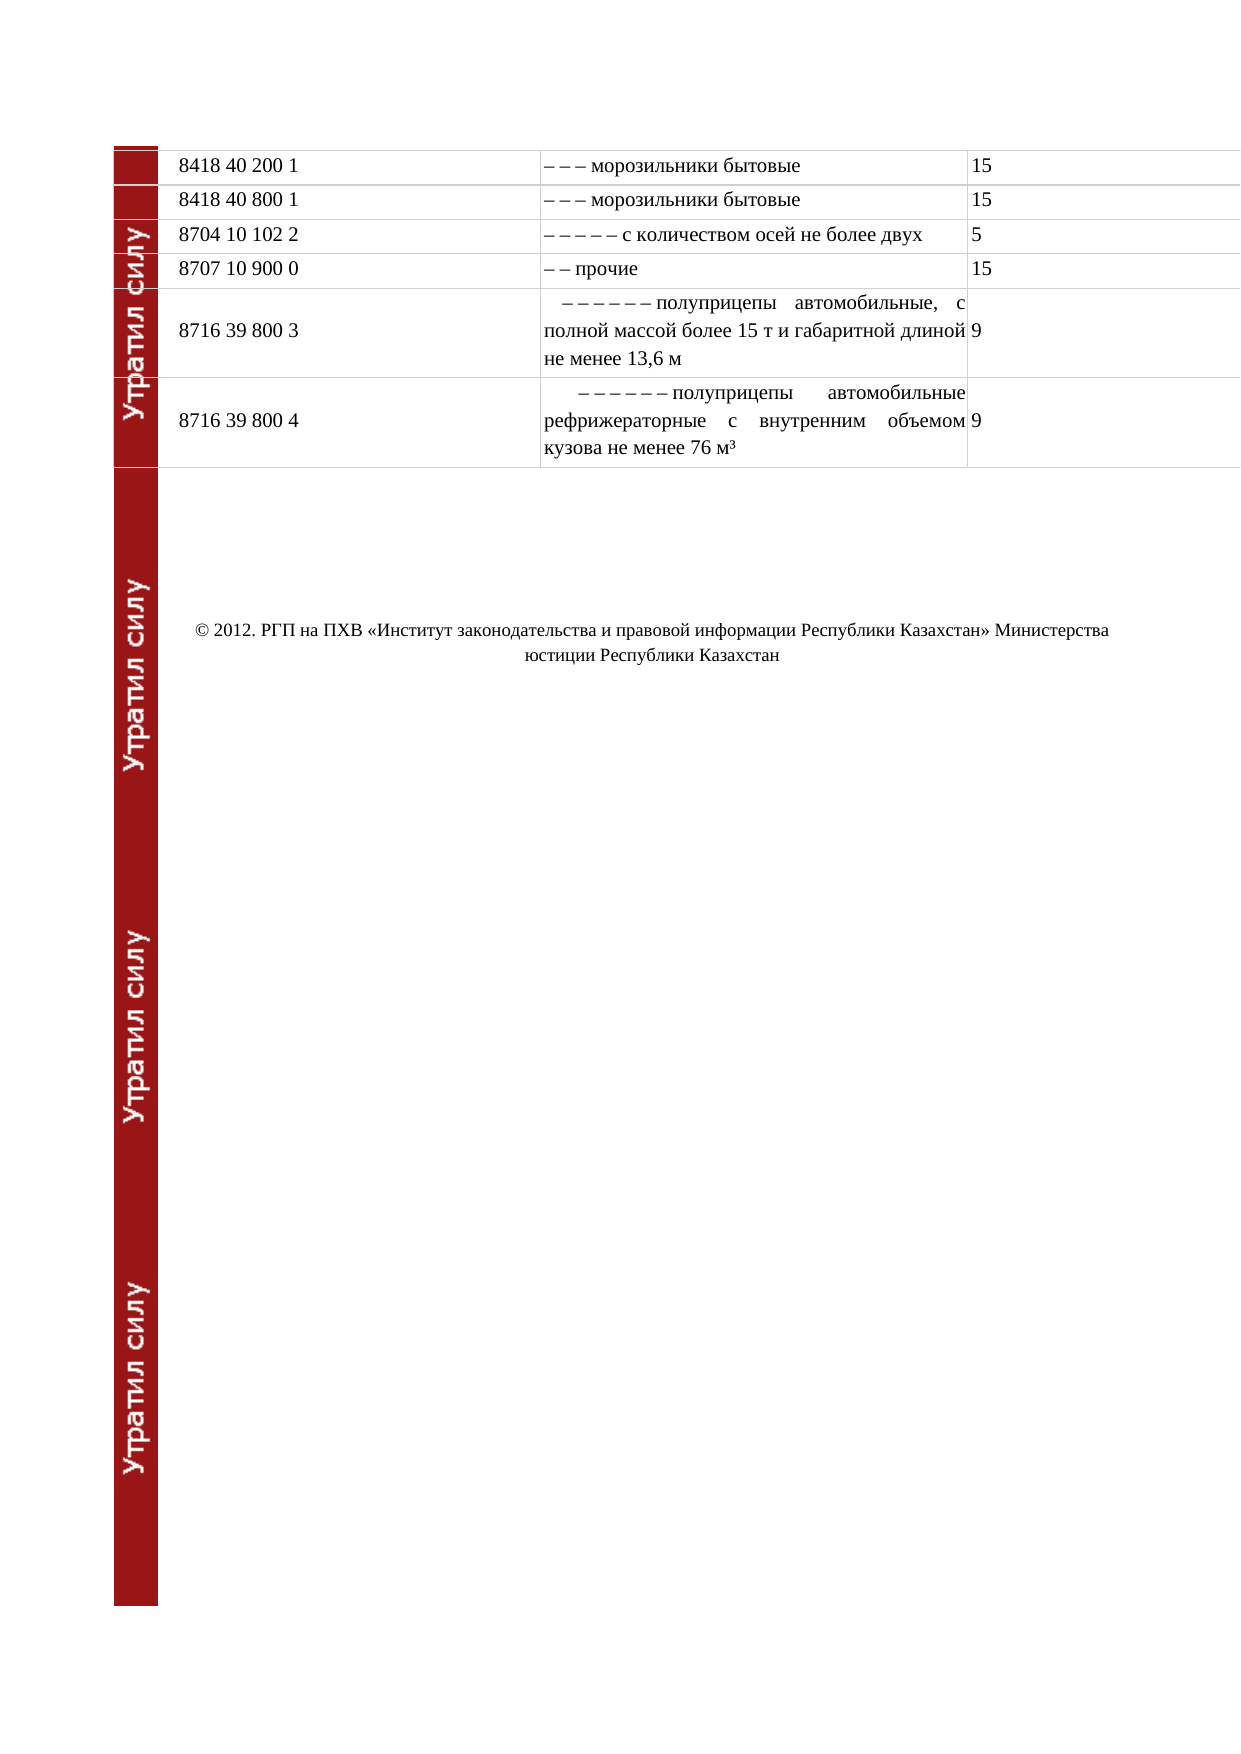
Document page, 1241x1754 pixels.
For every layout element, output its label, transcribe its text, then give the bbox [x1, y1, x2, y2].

table_cell 15 [968, 254, 1240, 287]
table_cell 15 [968, 186, 1240, 219]
table_cell – – – – – – полуприцепы автомобильные, с полной массой более 15 т и габаритной длиной не менее 13,6 м [541, 289, 967, 377]
table_cell 9 [968, 378, 1240, 467]
table_cell 15 [968, 151, 1240, 184]
table_cell 9 [968, 289, 1240, 377]
table_cell 8418 40 800 1 [114, 186, 540, 219]
table_cell 8418 40 200 1 [114, 151, 540, 184]
table_cell 5 [968, 220, 1240, 253]
table_cell 8716 39 800 4 [114, 378, 540, 467]
table_cell – – – – – – полуприцепы автомобильные рефрижераторные с внутренним объемом кузова не менее 76 м³ [541, 378, 967, 467]
picture [114, 146, 158, 150]
picture [114, 665, 158, 1606]
table_cell – – – морозильники бытовые [541, 151, 967, 184]
picture [114, 468, 158, 619]
table_cell 8716 39 800 3 [114, 289, 540, 377]
table_cell – – прочие [541, 254, 967, 287]
table_cell – – – морозильники бытовые [541, 186, 967, 219]
table_cell 8707 10 900 0 [114, 254, 540, 287]
text © 2012. РГП на ПХВ «Институт законодательства и правовой информации Республики Казахстан» Министерства юстиции Республики Казахстан [112, 619, 1128, 665]
table_cell 8704 10 102 2 [114, 220, 540, 253]
table_cell – – – – – с количеством осей не более двух [541, 220, 967, 253]
